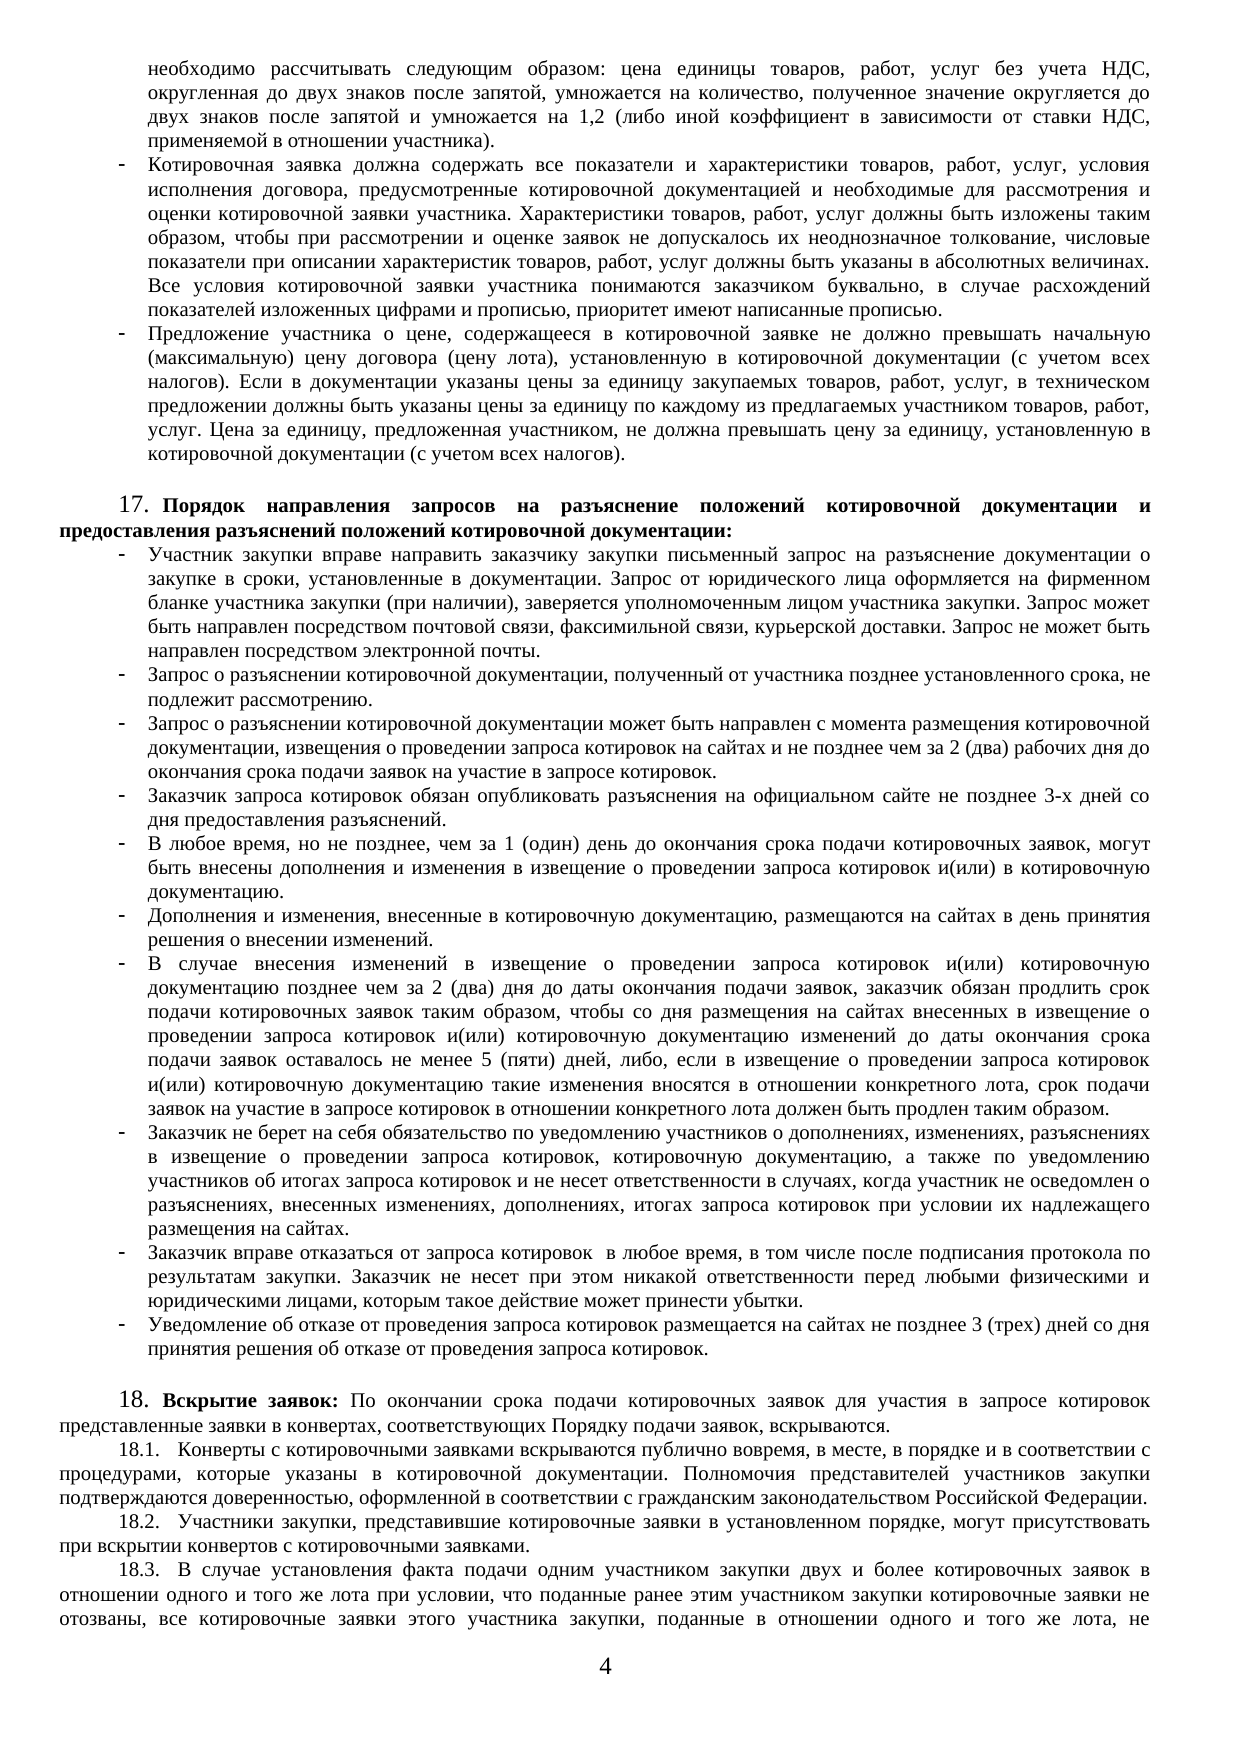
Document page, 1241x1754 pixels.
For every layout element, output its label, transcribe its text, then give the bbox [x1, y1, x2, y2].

list Порядок направления запросов на разъяснение положений котировочной документации и предоставления разъяснений положений котировочной документации: [59, 489, 1152, 542]
list Запрос о разъяснении котировочной документации, полученный от участника позднее установленного срока, не подлежит рассмотрению. [118, 662, 1152, 711]
list Участник закупки вправе направить заказчику закупки письменный запрос на разъяснение документации о закупке в сроки, установленные в документации. Запрос от юридического лица оформляется на фирменном бланке участника закупки (при наличии), заверяется уполномоченным лицом участника закупки. Запрос может быть направлен посредством почтовой связи, факсимильной связи, курьерской доставки. Запрос не может быть направлен посредством электронной почты. [118, 542, 1152, 662]
list Заказчик запроса котировок обязан опубликовать разъяснения на официальном сайте не позднее 3-х дней со дня предоставления разъяснений. [118, 783, 1152, 831]
list В любое время, но не позднее, чем за 1 (один) день до окончания срока подачи котировочных заявок, могут быть внесены дополнения и изменения в извещение о проведении запроса котировок и(или) в котировочную документацию. [118, 831, 1152, 903]
list Вскрытие заявок: По окончании срока подачи котировочных заявок для участия в запросе котировок представленные заявки в конвертах, соответствующих Порядку подачи заявок, вскрываются. [59, 1384, 1152, 1437]
list Запрос о разъяснении котировочной документации может быть направлен с момента размещения котировочной документации, извещения о проведении запроса котировок на сайтах и не позднее чем за 2 (два) рабочих дня до окончания срока подачи заявок на участие в запросе котировок. [118, 711, 1152, 783]
list Участники закупки, представившие котировочные заявки в установленном порядке, могут присутствовать при вскрытии конвертов с котировочными заявками. [59, 1509, 1152, 1557]
list Конверты с котировочными заявками вскрываются публично вовремя, в месте, в порядке и в соответствии с процедурами, которые указаны в котировочной документации. Полномочия представителей участников закупки подтверждаются доверенностью, оформленной в соответствии с гражданским законодательством Российской Федерации. [59, 1437, 1152, 1509]
list В случае внесения изменений в извещение о проведении запроса котировок и(или) котировочную документацию позднее чем за 2 (два) дня до даты окончания подачи заявок, заказчик обязан продлить срок подачи котировочных заявок таким образом, чтобы со дня размещения на сайтах внесенных в извещение о проведении запроса котировок и(или) котировочную документацию изменений до даты окончания срока подачи заявок оставалось не менее 5 (пяти) дней, либо, если в извещение о проведении запроса котировок и(или) котировочную документацию такие изменения вносятся в отношении конкретного лота, срок подачи заявок на участие в запросе котировок в отношении конкретного лота должен быть продлен таким образом. [118, 951, 1152, 1119]
list Предложение участника о цене, содержащееся в котировочной заявке не должно превышать начальную (максимальную) цену договора (цену лота), установленную в котировочной документации (с учетом всех налогов). Если в документации указаны цены за единицу закупаемых товаров, работ, услуг, в техническом предложении должны быть указаны цены за единицу по каждому из предлагаемых участником товаров, работ, услуг. Цена за единицу, предложенная участником, не должна превышать цену за единицу, установленную в котировочной документации (с учетом всех налогов). [118, 321, 1152, 465]
list Котировочная заявка должна содержать все показатели и характеристики товаров, работ, услуг, условия исполнения договора, предусмотренные котировочной документацией и необходимые для рассмотрения и оценки котировочной заявки участника. Характеристики товаров, работ, услуг должны быть изложены таким образом, чтобы при рассмотрении и оценке заявок не допускалось их неоднозначное толкование, числовые показатели при описании характеристик товаров, работ, услуг должны быть указаны в абсолютных величинах. Все условия котировочной заявки участника понимаются заказчиком буквально, в случае расхождений показателей изложенных цифрами и прописью, приоритет имеют написанные прописью. [118, 152, 1152, 321]
list Заказчик вправе отказаться от запроса котировок в любое время, в том числе после подписания протокола по результатам закупки. Заказчик не несет при этом никакой ответственности перед любыми физическими и юридическими лицами, которым такое действие может принести убытки. [118, 1240, 1152, 1312]
list Заказчик не берет на себя обязательство по уведомлению участников о дополнениях, изменениях, разъяснениях в извещение о проведении запроса котировок, котировочную документацию, а также по уведомлению участников об итогах запроса котировок и не несет ответственности в случаях, когда участник не осведомлен о разъяснениях, внесенных изменениях, дополнениях, итогах запроса котировок при условии их надлежащего размещения на сайтах. [118, 1119, 1152, 1240]
list Уведомление об отказе от проведения запроса котировок размещается на сайтах не позднее 3 (трех) дней со дня принятия решения об отказе от проведения запроса котировок. [118, 1312, 1152, 1360]
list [59, 1557, 1152, 1629]
list Дополнения и изменения, внесенные в котировочную документацию, размещаются на сайтах в день принятия решения о внесении изменений. [118, 903, 1152, 951]
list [118, 56, 1152, 152]
